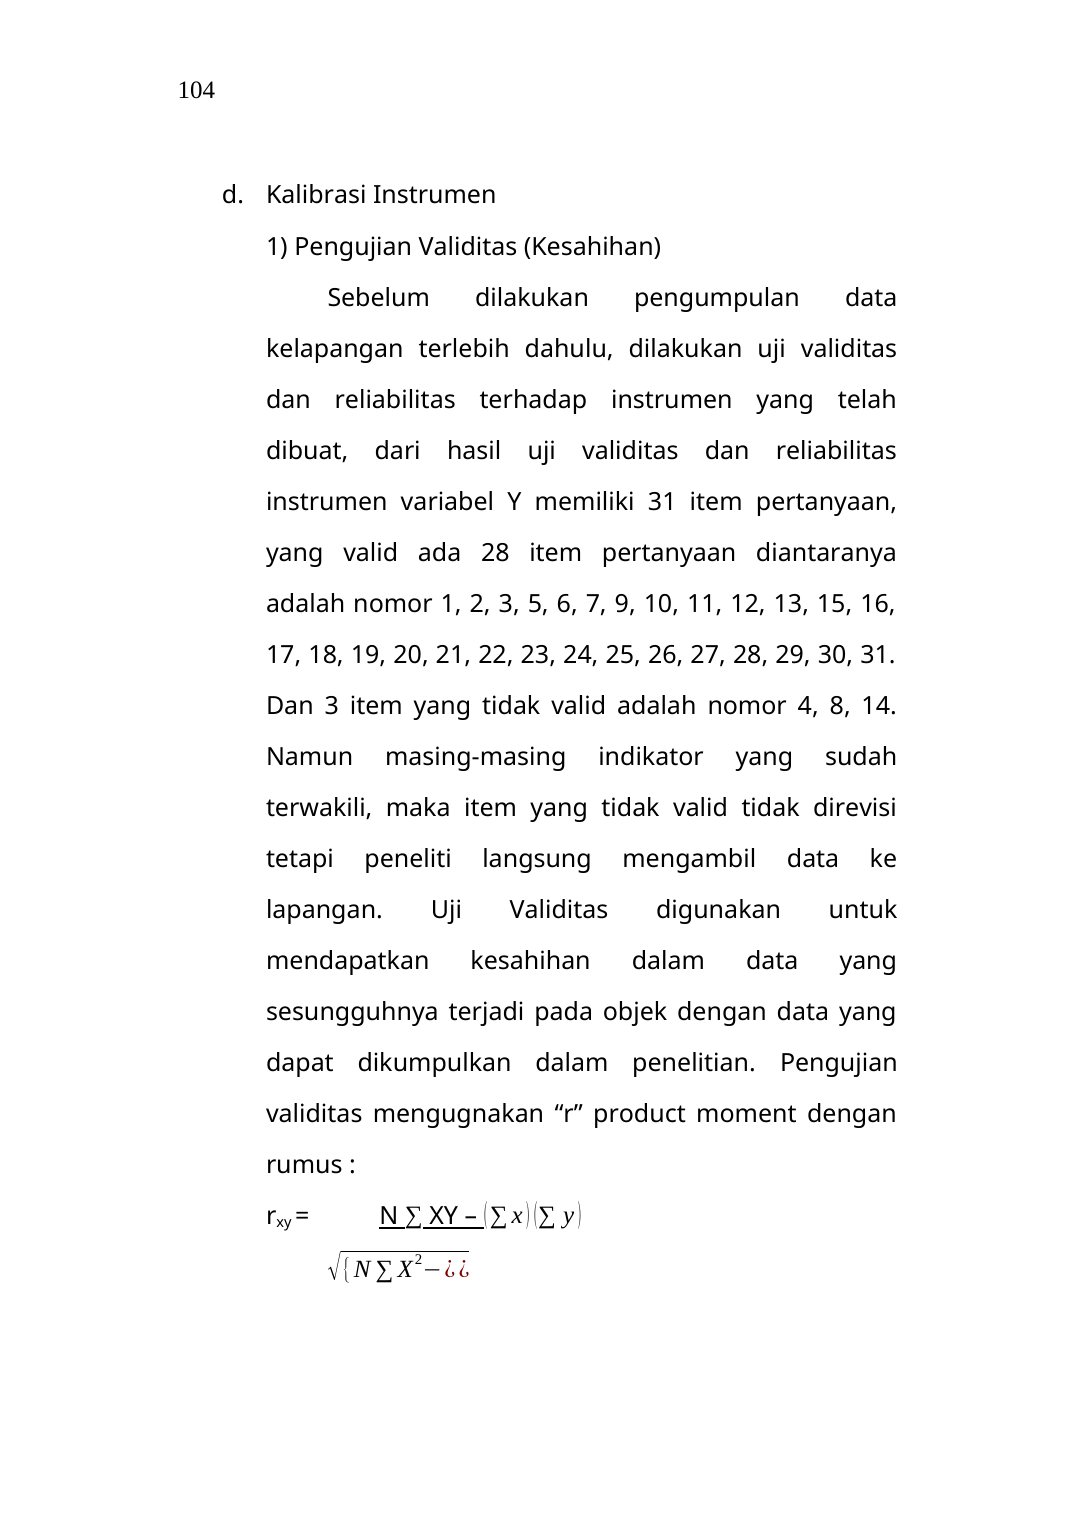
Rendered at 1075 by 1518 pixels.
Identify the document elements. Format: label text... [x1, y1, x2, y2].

list d. Kalibrasi Instrumen [222, 177, 898, 211]
list 1) Pengujian Validitas (Kesahihan) [266, 228, 898, 262]
list rxy = N XY – [266, 1198, 898, 1232]
list Sebelum dilakukan pengumpulan data kelapangan terlebih dahulu, dilakukan uji validitas dan reliabilitas terhadap instrumen yang telah dibuat, dari hasil uji validitas dan reliabilitas instrumen variabel Y memiliki 31 item pertanyaan, yang valid ada 28 item pertanyaan diantaranya adalah nomor 1, 2, 3, 5, 6, 7, 9, 10, 11, 12, 13, 15, 16, 17, 18, 19, 20, 21, 22, 23, 24, 25, 26, 27, 28, 29, 30, 31. Dan 3 item yang tidak valid adalah nomor 4, 8, 14. Namun masing-masing indikator yang sudah terwakili, maka item yang tidak valid tidak direvisi tetapi peneliti langsung mengambil data ke lapangan. Uji Validitas digunakan untuk mendapatkan kesahihan dalam data yang sesungguhnya terjadi pada objek dengan data yang dapat dikumpulkan dalam penelitian. Pengujian validitas mengugnakan “r” product moment dengan rumus : [266, 279, 898, 1181]
